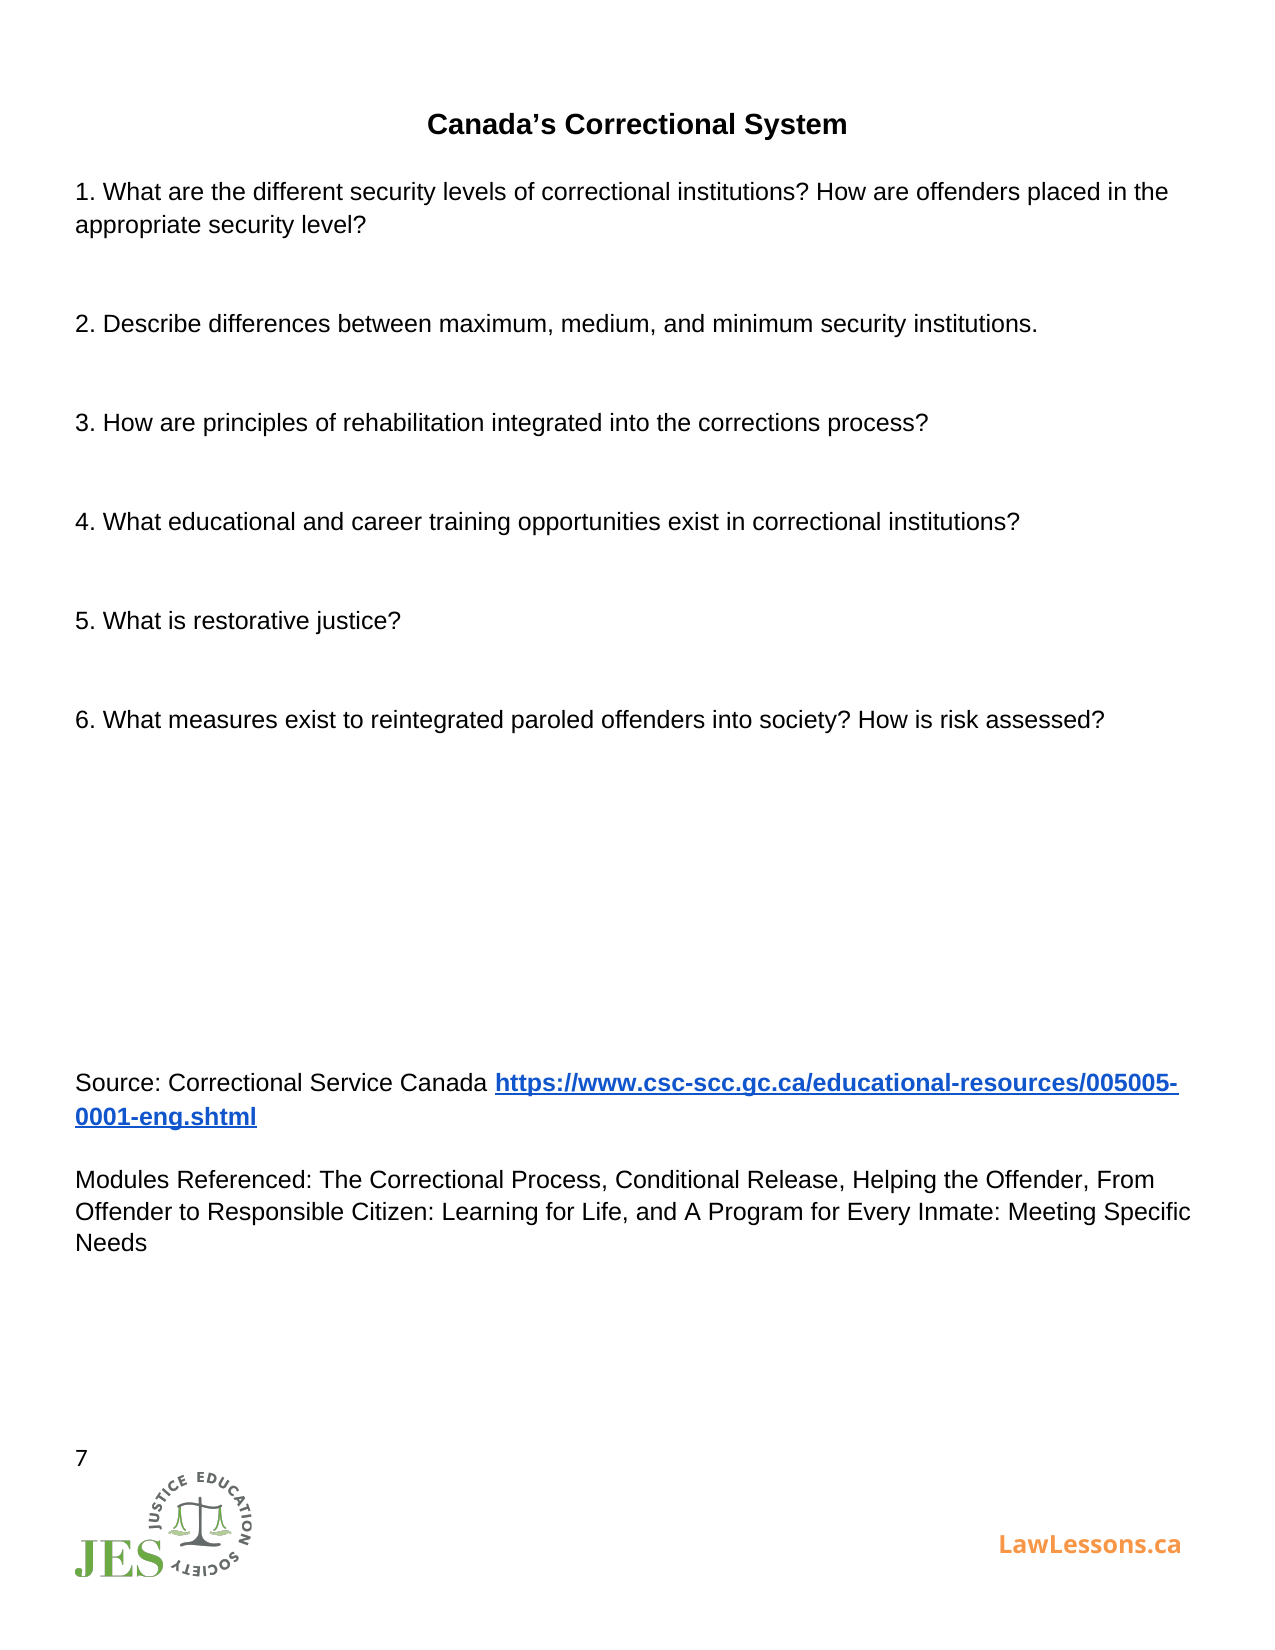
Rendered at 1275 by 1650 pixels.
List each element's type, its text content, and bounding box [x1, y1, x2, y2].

text 5. What is restorative justice? [75, 606, 1200, 635]
text 1. What are the different security levels of correctional institutions? How are offenders placed in the appropriate security level? [75, 177, 1200, 239]
picture [75, 1472, 252, 1577]
text 2. Describe differences between maximum, medium, and minimum security institutions. [75, 309, 1200, 338]
text 4. What educational and career training opportunities exist in correctional institutions? [75, 507, 1200, 536]
text Modules Referenced: The Correctional Process, Conditional Release, Helping the Offender, From Offender to Responsible Citizen: Learning for Life, and A Program for Every Inmate: Meeting Specific Needs [75, 1166, 1200, 1256]
text 3. How are principles of rehabilitation integrated into the corrections process? [75, 408, 1200, 437]
text 6. What measures exist to reintegrated paroled offenders into society? How is risk assessed? [75, 705, 1200, 734]
text Canada’s Correctional System [75, 107, 1200, 141]
text Source: Correctional Service Canada https://www.csc-scc.gc.ca/educational-resources/005005-0001-eng.shtml [75, 1068, 1200, 1130]
